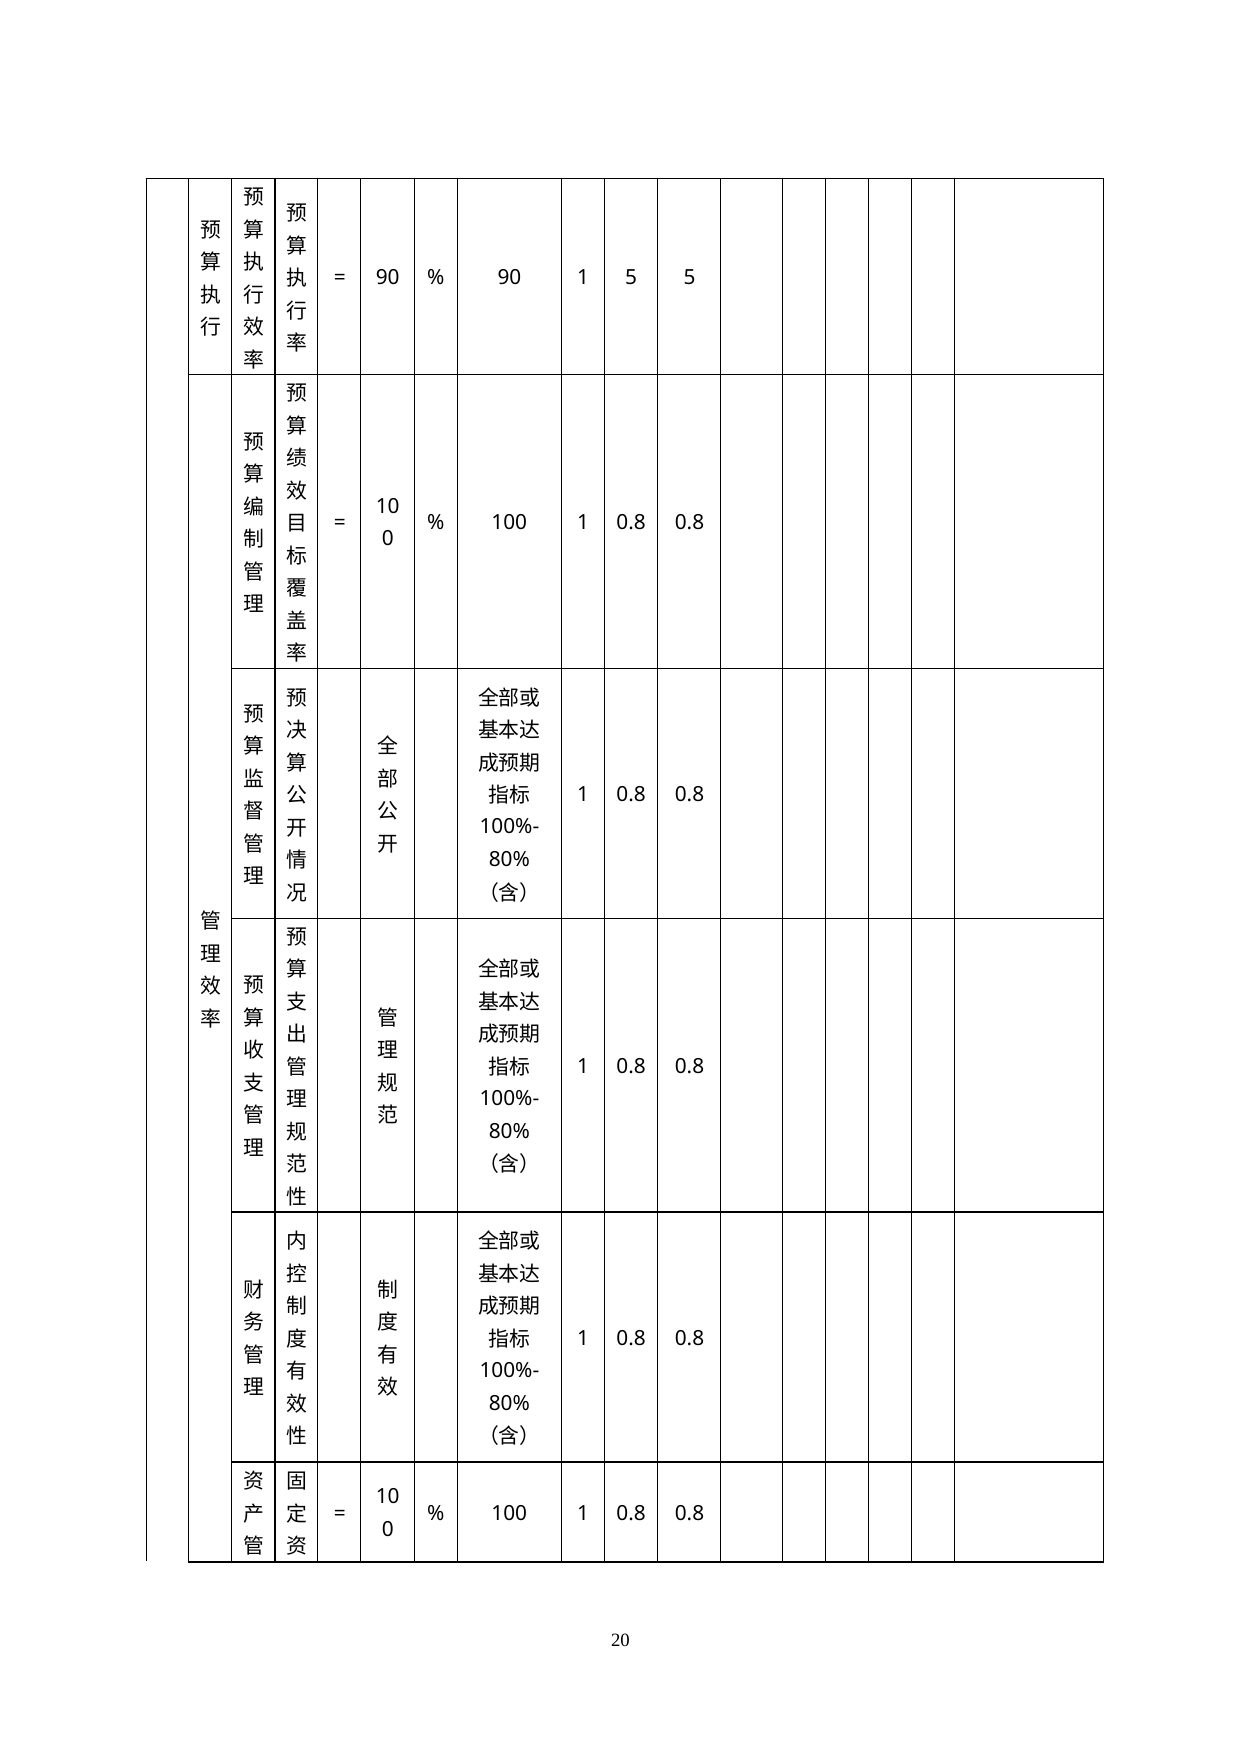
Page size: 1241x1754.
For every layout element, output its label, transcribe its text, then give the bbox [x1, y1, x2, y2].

table_cell 1 [562, 1463, 604, 1561]
table_cell 100 [458, 375, 561, 668]
table_cell [912, 669, 954, 918]
table_cell 1 [562, 1213, 604, 1461]
table_cell [318, 1213, 360, 1461]
table_cell 0.8 [605, 919, 657, 1211]
table_cell [721, 375, 782, 668]
table_cell 0.8 [605, 1463, 657, 1561]
table_cell % [415, 179, 457, 374]
table_cell 1 [562, 669, 604, 918]
table_cell 5 [658, 179, 720, 374]
table_cell 0.8 [658, 1213, 720, 1461]
table_cell [415, 669, 457, 918]
table_cell 预算收支管理 [232, 919, 274, 1211]
table_cell 预算执行 [189, 179, 231, 374]
table_cell 1 [562, 179, 604, 374]
table_cell 全部公开 [361, 669, 414, 918]
table_cell [869, 1463, 911, 1561]
table_cell [783, 1463, 825, 1561]
table_cell [721, 919, 782, 1211]
table_cell 固定资产利用率 [276, 1463, 317, 1561]
table_cell 财务管理 [232, 1213, 274, 1461]
table_cell 管理规范 [361, 919, 414, 1211]
table_cell 预算监督管理 [232, 669, 274, 918]
table_cell 90 [361, 179, 414, 374]
table_cell [912, 179, 954, 374]
table_cell [826, 669, 868, 918]
table_cell 预算编制管理 [232, 375, 274, 668]
table_cell [783, 1213, 825, 1461]
table_cell [721, 179, 782, 374]
table_cell [721, 1463, 782, 1561]
table_cell 预算执行率 [276, 179, 317, 374]
table_cell 全部或基本达成预期指标100%-80%（含） [458, 919, 561, 1211]
table_cell [826, 179, 868, 374]
table_cell [912, 1213, 954, 1461]
table_cell 预算绩效目标覆盖率 [276, 375, 317, 668]
table_cell [912, 375, 954, 668]
table_cell 0.8 [658, 669, 720, 918]
table_cell 制度有效 [361, 1213, 414, 1461]
table_cell [318, 669, 360, 918]
table_cell 内控制度有效性 [276, 1213, 317, 1461]
table_cell 管理效率 [189, 375, 231, 1561]
table_cell [869, 179, 911, 374]
table_cell 0.8 [605, 1213, 657, 1461]
table_cell [869, 919, 911, 1211]
table_cell = [318, 375, 360, 668]
table_cell [955, 375, 1103, 668]
table_cell [955, 1213, 1103, 1461]
table_cell 0.8 [658, 919, 720, 1211]
table_cell 1 [562, 375, 604, 668]
table_cell [955, 919, 1103, 1211]
table_cell 1 [562, 919, 604, 1211]
table_cell [826, 1213, 868, 1461]
table_cell [783, 375, 825, 668]
table_cell = [318, 1463, 360, 1561]
table_cell [415, 1213, 457, 1461]
table_cell [721, 669, 782, 918]
table_cell [955, 179, 1103, 374]
table_cell [869, 375, 911, 668]
table_cell 预算执行效率 [232, 179, 274, 374]
table_cell [783, 669, 825, 918]
table_cell [826, 375, 868, 668]
table_cell [783, 919, 825, 1211]
table_cell 100 [361, 375, 414, 668]
table_cell [869, 669, 911, 918]
table_cell [955, 1463, 1103, 1561]
table_cell 100 [361, 1463, 414, 1561]
table_cell 0.8 [658, 1463, 720, 1561]
table_cell [912, 919, 954, 1211]
table_cell [826, 1463, 868, 1561]
table_cell [912, 1463, 954, 1561]
table_cell 0.8 [605, 375, 657, 668]
table_cell 5 [605, 179, 657, 374]
table_cell [783, 179, 825, 374]
table_cell 预决算公开情况 [276, 669, 317, 918]
table_cell 0.8 [605, 669, 657, 918]
table_cell 资产管理 [232, 1463, 274, 1561]
table_cell 预算支出管理规范性 [276, 919, 317, 1211]
table_cell [721, 1213, 782, 1461]
table_cell = [318, 179, 360, 374]
table_cell 全部或基本达成预期指标100%-80%（含） [458, 1213, 561, 1461]
table_cell [318, 919, 360, 1211]
table_cell [955, 669, 1103, 918]
table_cell 全部或基本达成预期指标100%-80%（含） [458, 669, 561, 918]
table_cell 100 [458, 1463, 561, 1561]
table_cell 0.8 [658, 375, 720, 668]
table_cell [869, 1213, 911, 1461]
table_cell % [415, 375, 457, 668]
table_cell 90 [458, 179, 561, 374]
table_cell [415, 919, 457, 1211]
table_cell [826, 919, 868, 1211]
table_cell % [415, 1463, 457, 1561]
